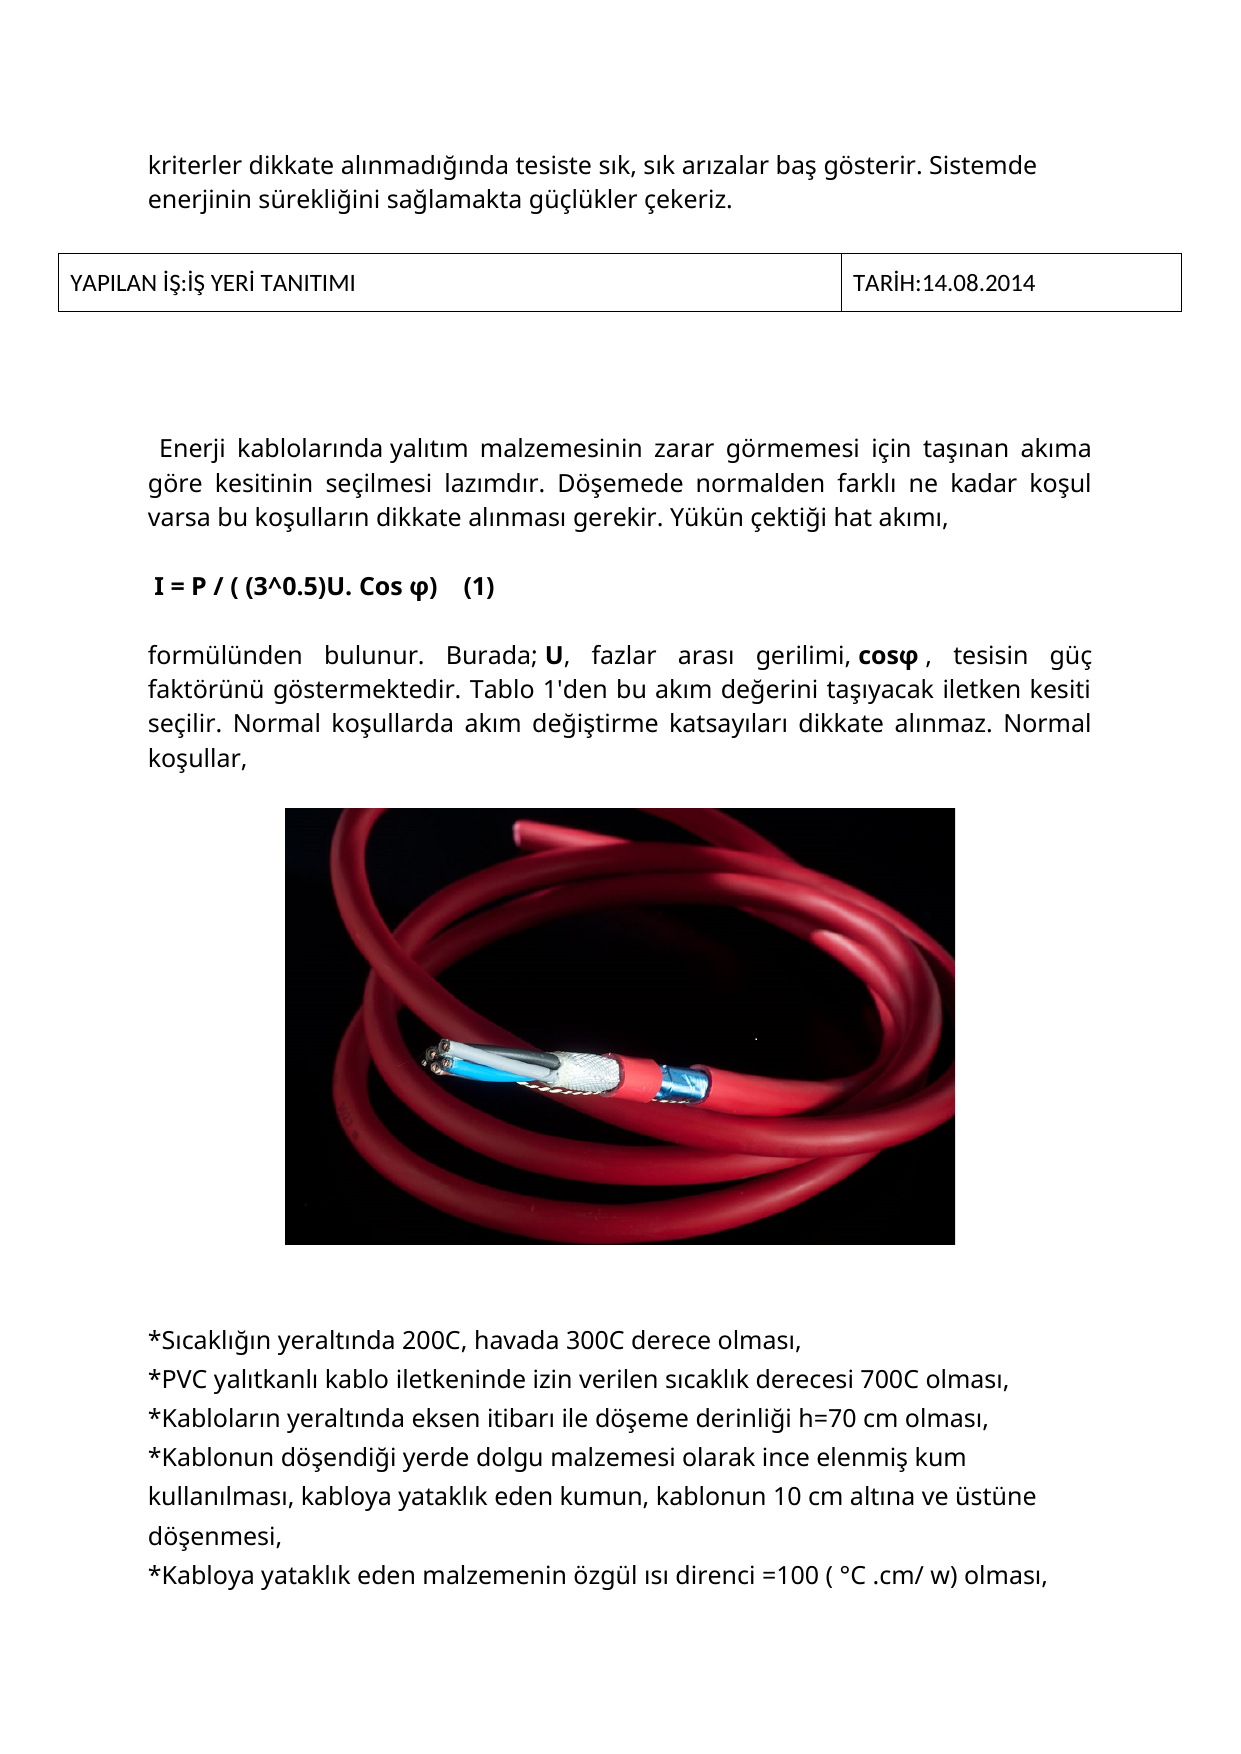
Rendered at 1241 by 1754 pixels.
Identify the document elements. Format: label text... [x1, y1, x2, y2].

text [148, 148, 1093, 216]
text Enerji kablolarında yalıtım malzemesinin zarar görmemesi için taşınan akıma göre kesitinin seçilmesi lazımdır. Döşemede normalden farklı ne kadar koşul varsa bu koşulların dikkate alınması gerekir. Yükün çektiği hat akımı, [148, 431, 1093, 534]
text I = P / ( (3^0.5)U. Cos φ) (1) [148, 568, 1093, 603]
text formülünden bulunur. Burada; U, fazlar arası gerilimi, cosφ , tesisin güç faktörünü göstermektedir. Tablo 1'den bu akım değerini taşıyacak iletken kesiti seçilir. Normal koşullarda akım değiştirme katsayıları dikkate alınmaz. Normal koşullar, [148, 637, 1093, 809]
table_header YAPILAN İŞ:İŞ YERİ TANITIMI [59, 254, 841, 311]
table_header TARİH:14.08.2014 [842, 254, 1181, 311]
picture [285, 808, 956, 1245]
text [148, 1322, 1093, 1591]
